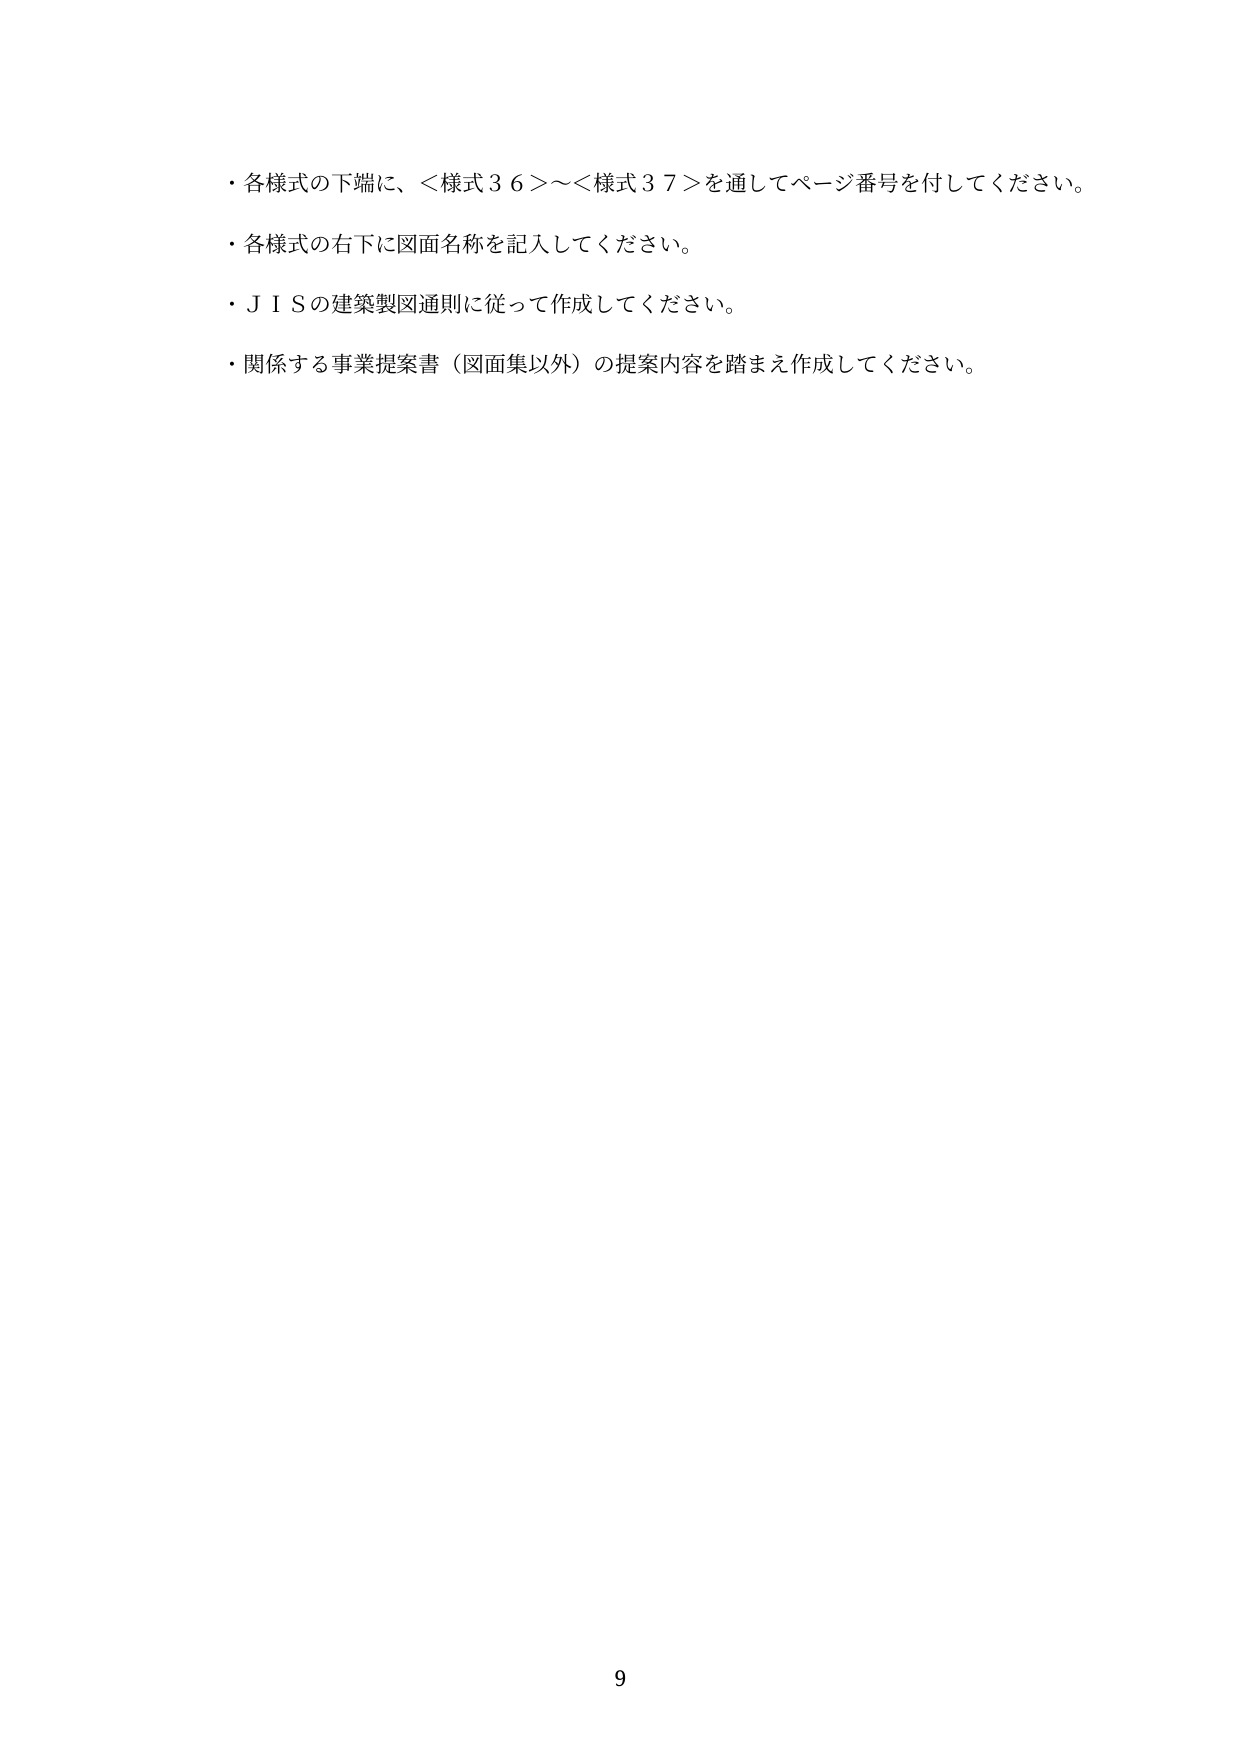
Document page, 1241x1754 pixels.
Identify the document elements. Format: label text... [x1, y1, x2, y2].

text ・各様式の下端に、＜様式３６＞～＜様式３７＞を通してページ番号を付してください。 [222, 152, 1128, 212]
text ・ＪＩＳの建築製図通則に従って作成してください。 [222, 273, 1128, 333]
text ・各様式の右下に図面名称を記入してください。 [222, 212, 1128, 273]
text ・関係する事業提案書（図面集以外）の提案内容を踏まえ作成してください。 [222, 333, 1128, 394]
